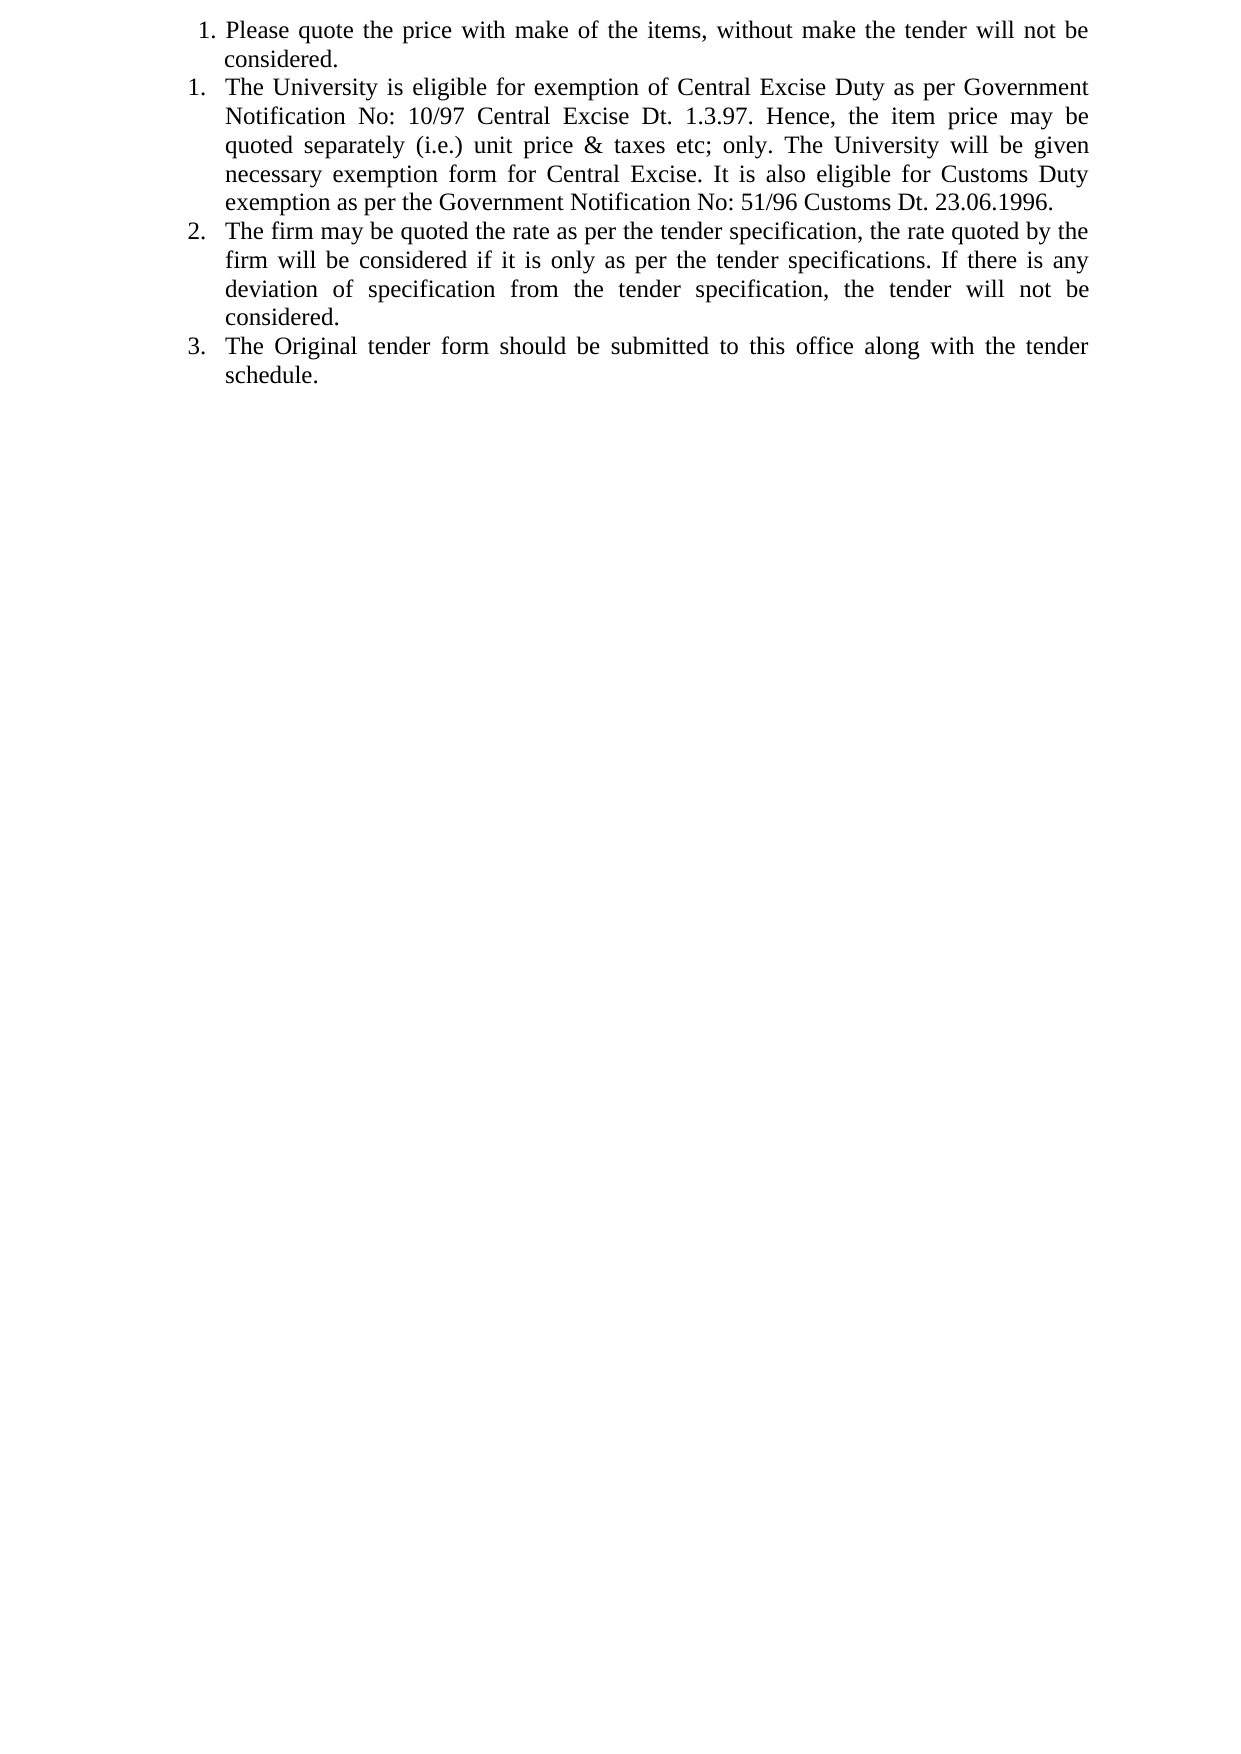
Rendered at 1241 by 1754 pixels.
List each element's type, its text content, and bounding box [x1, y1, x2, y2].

list The firm may be quoted the rate as per the tender specification, the rate quoted by the firm will be considered if it is only as per the tender specifications. If there is any deviation of specification from the tender specification, the tender will not be considered. [187, 216, 1090, 331]
list The Original tender form should be submitted to this office along with the tender schedule. [187, 331, 1090, 389]
text 1. Please quote the price with make of the items, without make the tender will not be considered. [179, 15, 1090, 72]
list The University is eligible for exemption of Central Excise Duty as per Government Notification No: 10/97 Central Excise Dt. 1.3.97. Hence, the item price may be quoted separately (i.e.) unit price & taxes etc; only. The University will be given necessary exemption form for Central Excise. It is also eligible for Customs Duty exemption as per the Government Notification No: 51/96 Customs Dt. 23.06.1996. [187, 72, 1090, 216]
